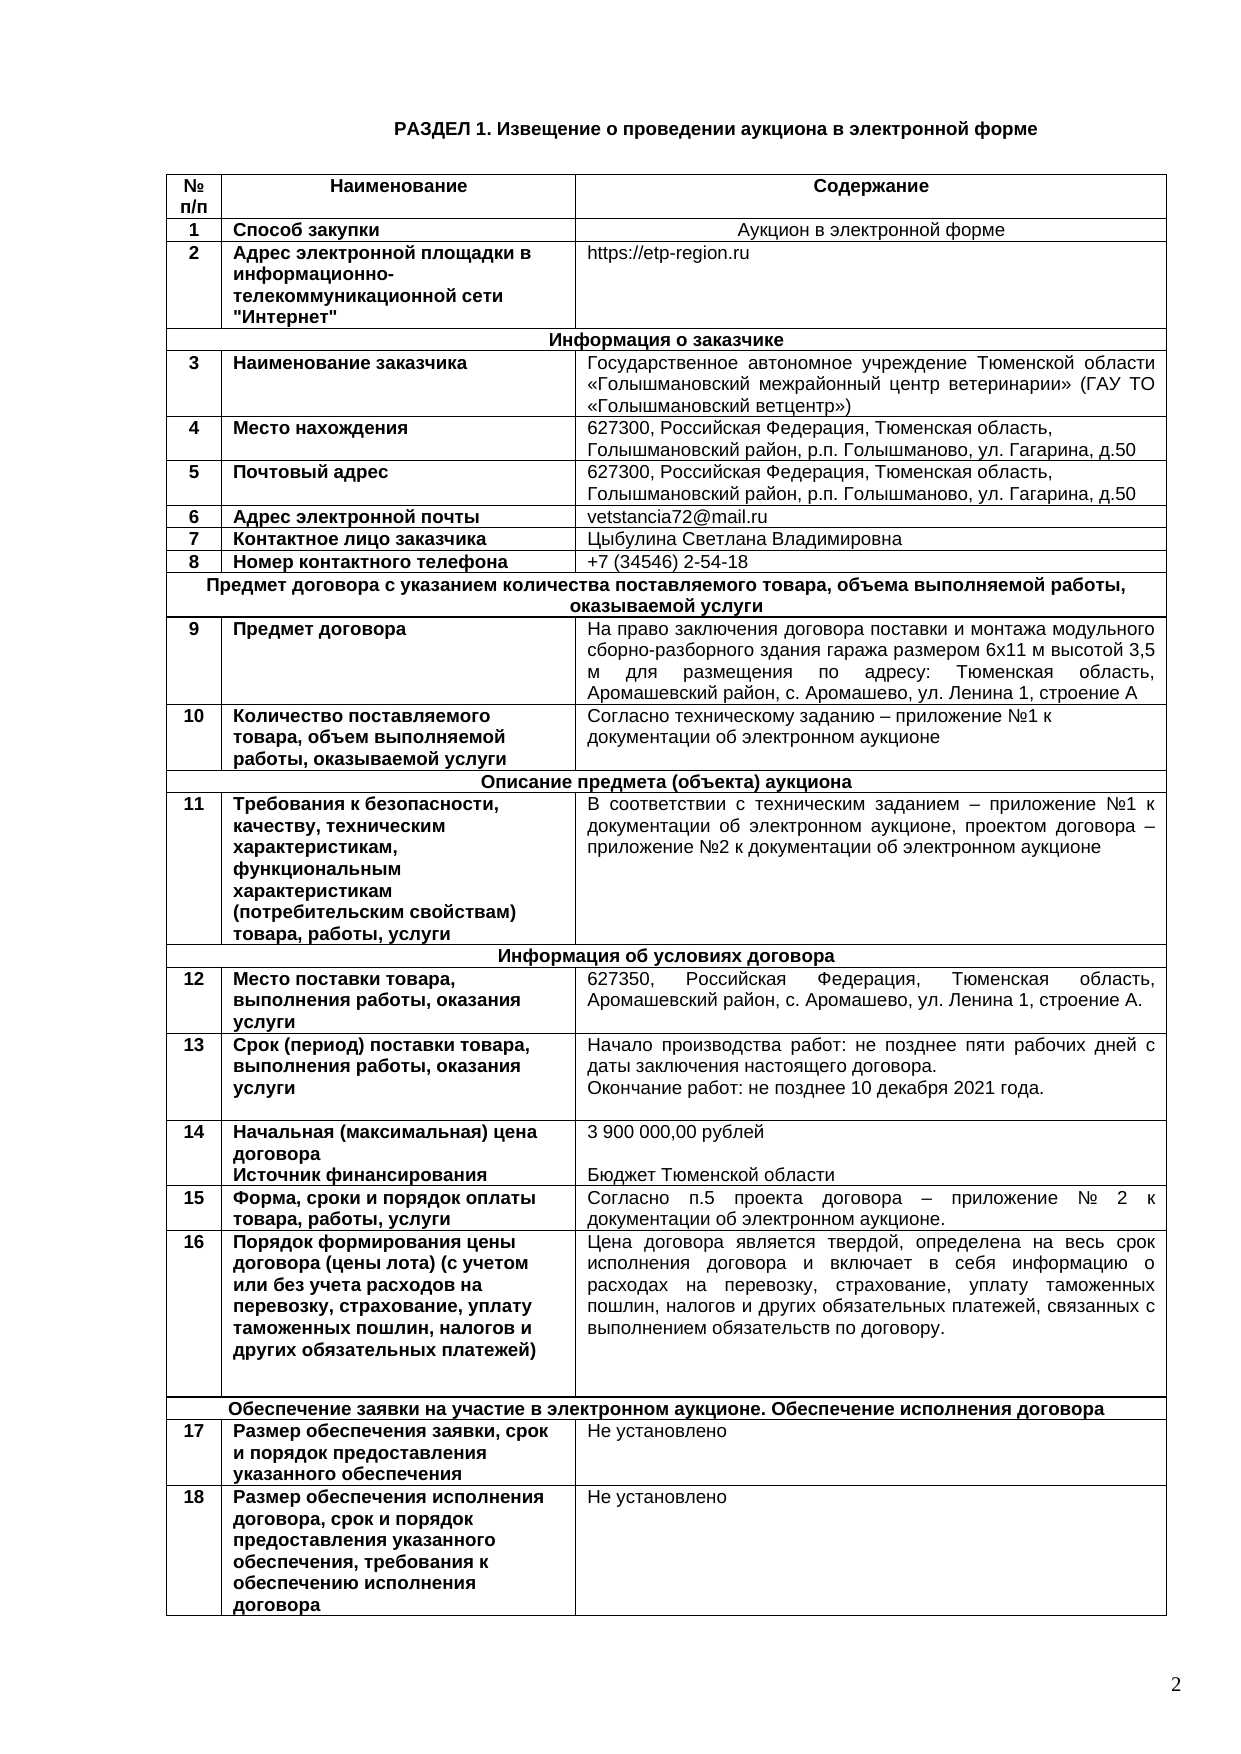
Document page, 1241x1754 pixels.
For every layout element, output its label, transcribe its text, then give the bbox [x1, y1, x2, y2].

table_cell 3 900 000,00 рублей Бюджет Тюменской области [576, 1121, 1166, 1185]
table_cell Информация о заказчике [167, 329, 1166, 350]
table_cell 17 [167, 1420, 221, 1485]
table_cell 7 [167, 528, 221, 550]
table_cell Адрес электронной почты [222, 506, 575, 527]
table_cell На право заключения договора поставки и монтажа модульного сборно-разборного здания гаража размером 6х11 м высотой 3,5 м для размещения по адресу: Тюменская область, Аромашевский район, с. Аромашево, ул. Ленина 1, строение А [576, 618, 1166, 704]
text РАЗДЕЛ 1. Извещение о проведении аукциона в электронной форме [177, 118, 1181, 140]
table_cell Предмет договора [222, 618, 575, 704]
table_cell 2 [167, 242, 221, 328]
table_cell Согласно п.5 проекта договора – приложение № 2 к документации об электронном аукционе. [576, 1186, 1166, 1229]
table_cell Требования к безопасности, качеству, техническим характеристикам, функциональным характеристикам (потребительским свойствам) товара, работы, услуги [222, 793, 575, 944]
table_cell Не установлено [576, 1420, 1166, 1485]
table_cell 10 [167, 705, 221, 769]
table_cell Срок (период) поставки товара, выполнения работы, оказания услуги [222, 1034, 575, 1120]
table_cell Обеспечение заявки на участие в электронном аукционе. Обеспечение исполнения договора [167, 1398, 1166, 1419]
table_cell Не установлено [576, 1486, 1166, 1615]
table_cell 14 [167, 1121, 221, 1185]
table_cell 18 [167, 1486, 221, 1615]
table_cell 627350, Российская Федерация, Тюменская область, Аромашевский район, с. Аромашево, ул. Ленина 1, строение А. [576, 968, 1166, 1032]
table_cell Описание предмета (объекта) аукциона [167, 771, 1166, 792]
table_cell Адрес электронной площадки в информационно-телекоммуникационной сети "Интернет" [222, 242, 575, 328]
table_cell Государственное автономное учреждение Тюменской области «Голышмановский межрайонный центр ветеринарии» (ГАУ ТО «Голышмановский ветцентр») [576, 351, 1166, 416]
table_cell 12 [167, 968, 221, 1032]
table_cell Размер обеспечения исполнения договора, срок и порядок предоставления указанного обеспечения, требования к обеспечению исполнения договора [222, 1486, 575, 1615]
table_cell +7 (34546) 2-54-18 [576, 551, 1166, 572]
table_header Содержание [576, 175, 1166, 218]
table_cell Размер обеспечения заявки, срок и порядок предоставления указанного обеспечения [222, 1420, 575, 1485]
table_cell Количество поставляемого товара, объем выполняемой работы, оказываемой услуги [222, 705, 575, 769]
table_cell Место поставки товара, выполнения работы, оказания услуги [222, 968, 575, 1032]
table_cell 6 [167, 506, 221, 527]
table_cell Номер контактного телефона [222, 551, 575, 572]
table_cell Цена договора является твердой, определена на весь срок исполнения договора и включает в себя информацию о расходах на перевозку, страхование, уплату таможенных пошлин, налогов и других обязательных платежей, связанных с выполнением обязательств по договору. [576, 1231, 1166, 1396]
table_cell vetstancia72@mail.ru [576, 506, 1166, 527]
table_cell 9 [167, 618, 221, 704]
table_cell В соответствии с техническим заданием – приложение №1 к документации об электронном аукционе, проектом договора – приложение №2 к документации об электронном аукционе [576, 793, 1166, 944]
table_cell Порядок формирования цены договора (цены лота) (с учетом или без учета расходов на перевозку, страхование, уплату таможенных пошлин, налогов и других обязательных платежей) [222, 1231, 575, 1396]
table_cell Согласно техническому заданию – приложение №1 к документации об электронном аукционе [576, 705, 1166, 769]
table_cell 4 [167, 417, 221, 460]
table_cell Цыбулина Светлана Владимировна [576, 528, 1166, 550]
table_cell Предмет договора с указанием количества поставляемого товара, объема выполняемой работы, оказываемой услуги [167, 573, 1166, 616]
table_cell 13 [167, 1034, 221, 1120]
table_cell 627300, Российская Федерация, Тюменская область, Голышмановский район, р.п. Голышманово, ул. Гагарина, д.50 [576, 417, 1166, 460]
table_cell 15 [167, 1186, 221, 1229]
table_header № п/п [167, 175, 221, 218]
table_cell Информация об условиях договора [167, 945, 1166, 967]
table_cell 5 [167, 461, 221, 504]
table_cell 627300, Российская Федерация, Тюменская область, Голышмановский район, р.п. Голышманово, ул. Гагарина, д.50 [576, 461, 1166, 504]
table_cell Аукцион в электронной форме [576, 219, 1166, 241]
table_cell Способ закупки [222, 219, 575, 241]
table_cell 8 [167, 551, 221, 572]
table_cell https://etp-region.ru [576, 242, 1166, 328]
table_cell 11 [167, 793, 221, 944]
table_cell Начальная (максимальная) цена договора Источник финансирования [222, 1121, 575, 1185]
table_cell 1 [167, 219, 221, 241]
table_header Наименование [222, 175, 575, 218]
table_cell Почтовый адрес [222, 461, 575, 504]
table_cell Форма, сроки и порядок оплаты товара, работы, услуги [222, 1186, 575, 1229]
table_cell Контактное лицо заказчика [222, 528, 575, 550]
table_cell 3 [167, 351, 221, 416]
table_cell Место нахождения [222, 417, 575, 460]
table_cell Начало производства работ: не позднее пяти рабочих дней с даты заключения настоящего договора. Окончание работ: не позднее 10 декабря 2021 года. [576, 1034, 1166, 1120]
table_cell 16 [167, 1231, 221, 1396]
table_cell Наименование заказчика [222, 351, 575, 416]
